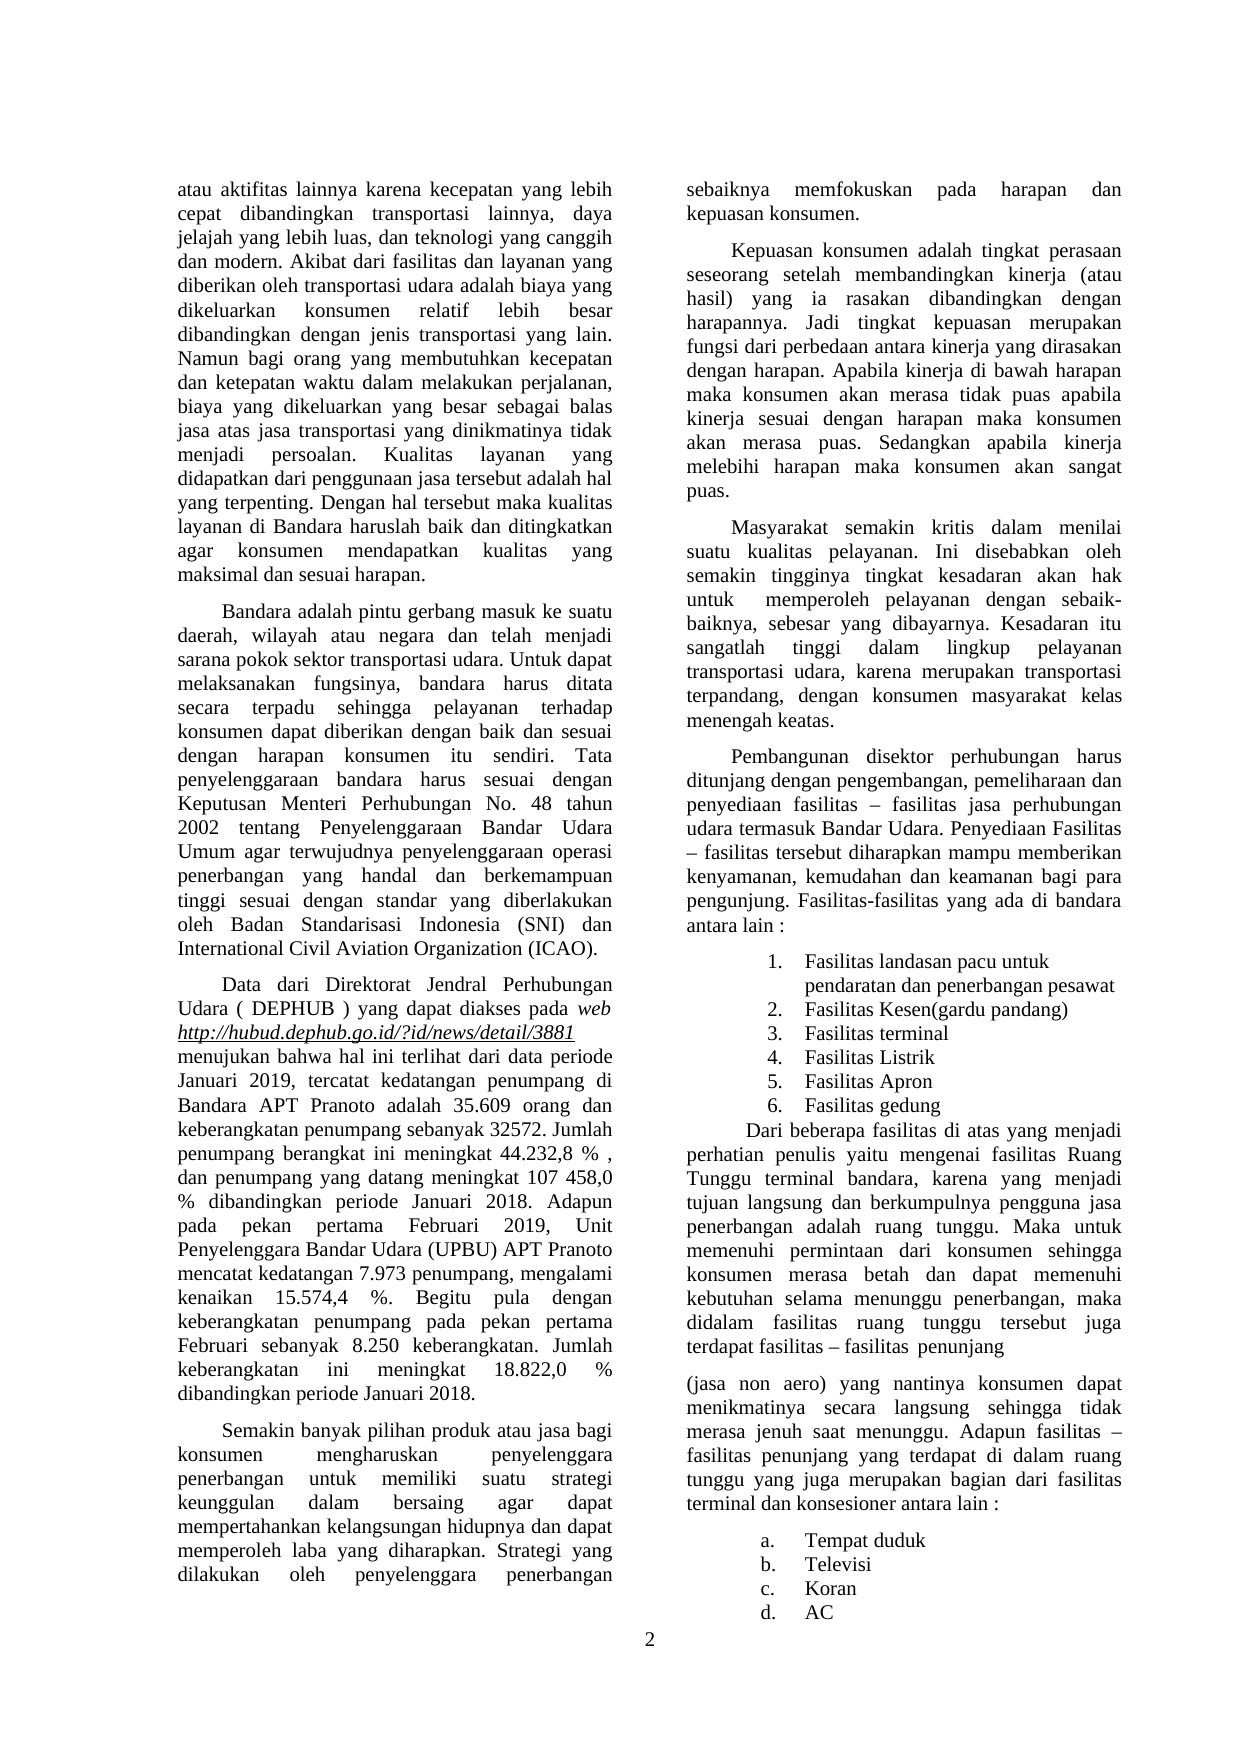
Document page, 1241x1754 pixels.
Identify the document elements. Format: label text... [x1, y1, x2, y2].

list AC [760, 1600, 1122, 1624]
text Masyarakat semakin kritis dalam menilai suatu kualitas pelayanan. Ini disebabkan oleh semakin tingginya tingkat kesadaran akan hak untuk memperoleh pelayanan dengan sebaik-baiknya, sebesar yang dibayarnya. Kesadaran itu sangatlah tinggi dalam lingkup pelayanan transportasi udara, karena merupakan transportasi terpandang, dengan konsumen masyarakat kelas menengah keatas. [686, 515, 1122, 732]
text Dari beberapa fasilitas di atas yang menjadi perhatian penulis yaitu mengenai fasilitas Ruang Tunggu terminal bandara, karena yang menjadi tujuan langsung dan berkumpulnya pengguna jasa penerbangan adalah ruang tunggu. Maka untuk memenuhi permintaan dari konsumen sehingga konsumen merasa betah dan dapat memenuhi kebutuhan selama menunggu penerbangan, maka didalam fasilitas ruang tunggu tersebut juga terdapat fasilitas – fasilitas penunjang [686, 1117, 1122, 1358]
list Fasilitas terminal [767, 1021, 1122, 1045]
list Fasilitas Listrik [767, 1045, 1122, 1069]
list Fasilitas Kesen(gardu pandang) [767, 997, 1122, 1021]
text Semakin banyak pilihan produk atau jasa bagi konsumen mengharuskan penyelenggara penerbangan untuk memiliki suatu strategi keunggulan dalam bersaing agar dapat mempertahankan kelangsungan hidupnya dan dapat memperoleh laba yang diharapkan. Strategi yang dilakukan oleh penyelenggara penerbangan sebaiknya memfokuskan pada harapan dan kepuasan konsumen. [177, 1418, 613, 1586]
text Data dari Direktorat Jendral Perhubungan Udara ( DEPHUB ) yang dapat diakses pada web http://hubud.dephub.go.id/?id/news/detail/3881 menujukan bahwa hal ini terlihat dari data periode Januari 2019, tercatat kedatangan penumpang di Bandara APT Pranoto adalah 35.609 orang dan keberangkatan penumpang sebanyak 32572. Jumlah penumpang berangkat ini meningkat 44.232,8 % , dan penumpang yang datang meningkat 107 458,0 % dibandingkan periode Januari 2018. Adapun pada pekan pertama Februari 2019, Unit Penyelenggara Bandar Udara (UPBU) APT Pranoto mencatat kedatangan 7.973 penumpang, mengalami kenaikan 15.574,4 %. Begitu pula dengan keberangkatan penumpang pada pekan pertama Februari sebanyak 8.250 keberangkatan. Jumlah keberangkatan ini meningkat 18.822,0 % dibandingkan periode Januari 2018. [177, 972, 613, 1405]
list Fasilitas landasan pacu untuk pendaratan dan penerbangan pesawat [767, 949, 1122, 997]
text Kepuasan konsumen adalah tingkat perasaan seseorang setelah membandingkan kinerja (atau hasil) yang ia rasakan dibandingkan dengan harapannya. Jadi tingkat kepuasan merupakan fungsi dari perbedaan antara kinerja yang dirasakan dengan harapan. Apabila kinerja di bawah harapan maka konsumen akan merasa tidak puas apabila kinerja sesuai dengan harapan maka konsumen akan merasa puas. Sedangkan apabila kinerja melebihi harapan maka konsumen akan sangat puas. [686, 238, 1122, 502]
list Televisi [760, 1552, 1122, 1576]
list Tempat duduk [760, 1527, 1122, 1552]
text Pembangunan disektor perhubungan harus ditunjang dengan pengembangan, pemeliharaan dan penyediaan fasilitas – fasilitas jasa perhubungan udara termasuk Bandar Udara. Penyediaan Fasilitas – fasilitas tersebut diharapkan mampu memberikan kenyamanan, kemudahan dan keamanan bagi para pengunjung. Fasilitas-fasilitas yang ada di bandara antara lain : [686, 744, 1122, 937]
list Fasilitas Apron [767, 1069, 1122, 1093]
list Koran [760, 1576, 1122, 1600]
list Fasilitas gedung [767, 1093, 1122, 1117]
text (jasa non aero) yang nantinya konsumen dapat menikmatinya secara langsung sehingga tidak merasa jenuh saat menunggu. Adapun fasilitas – fasilitas penunjang yang terdapat di dalam ruang tunggu yang juga merupakan bagian dari fasilitas terminal dan konsesioner antara lain : [686, 1371, 1122, 1515]
text Bandara adalah pintu gerbang masuk ke suatu daerah, wilayah atau negara dan telah menjadi sarana pokok sektor transportasi udara. Untuk dapat melaksanakan fungsinya, bandara harus ditata secara terpadu sehingga pelayanan terhadap konsumen dapat diberikan dengan baik dan sesuai dengan harapan konsumen itu sendiri. Tata penyelenggaraan bandara harus sesuai dengan Keputusan Menteri Perhubungan No. 48 tahun 2002 tentang Penyelenggaraan Bandar Udara Umum agar terwujudnya penyelenggaraan operasi penerbangan yang handal dan berkemampuan tinggi sesuai dengan standar yang diberlakukan oleh Badan Standarisasi Indonesia (SNI) dan International Civil Aviation Organization (ICAO). [177, 599, 613, 960]
